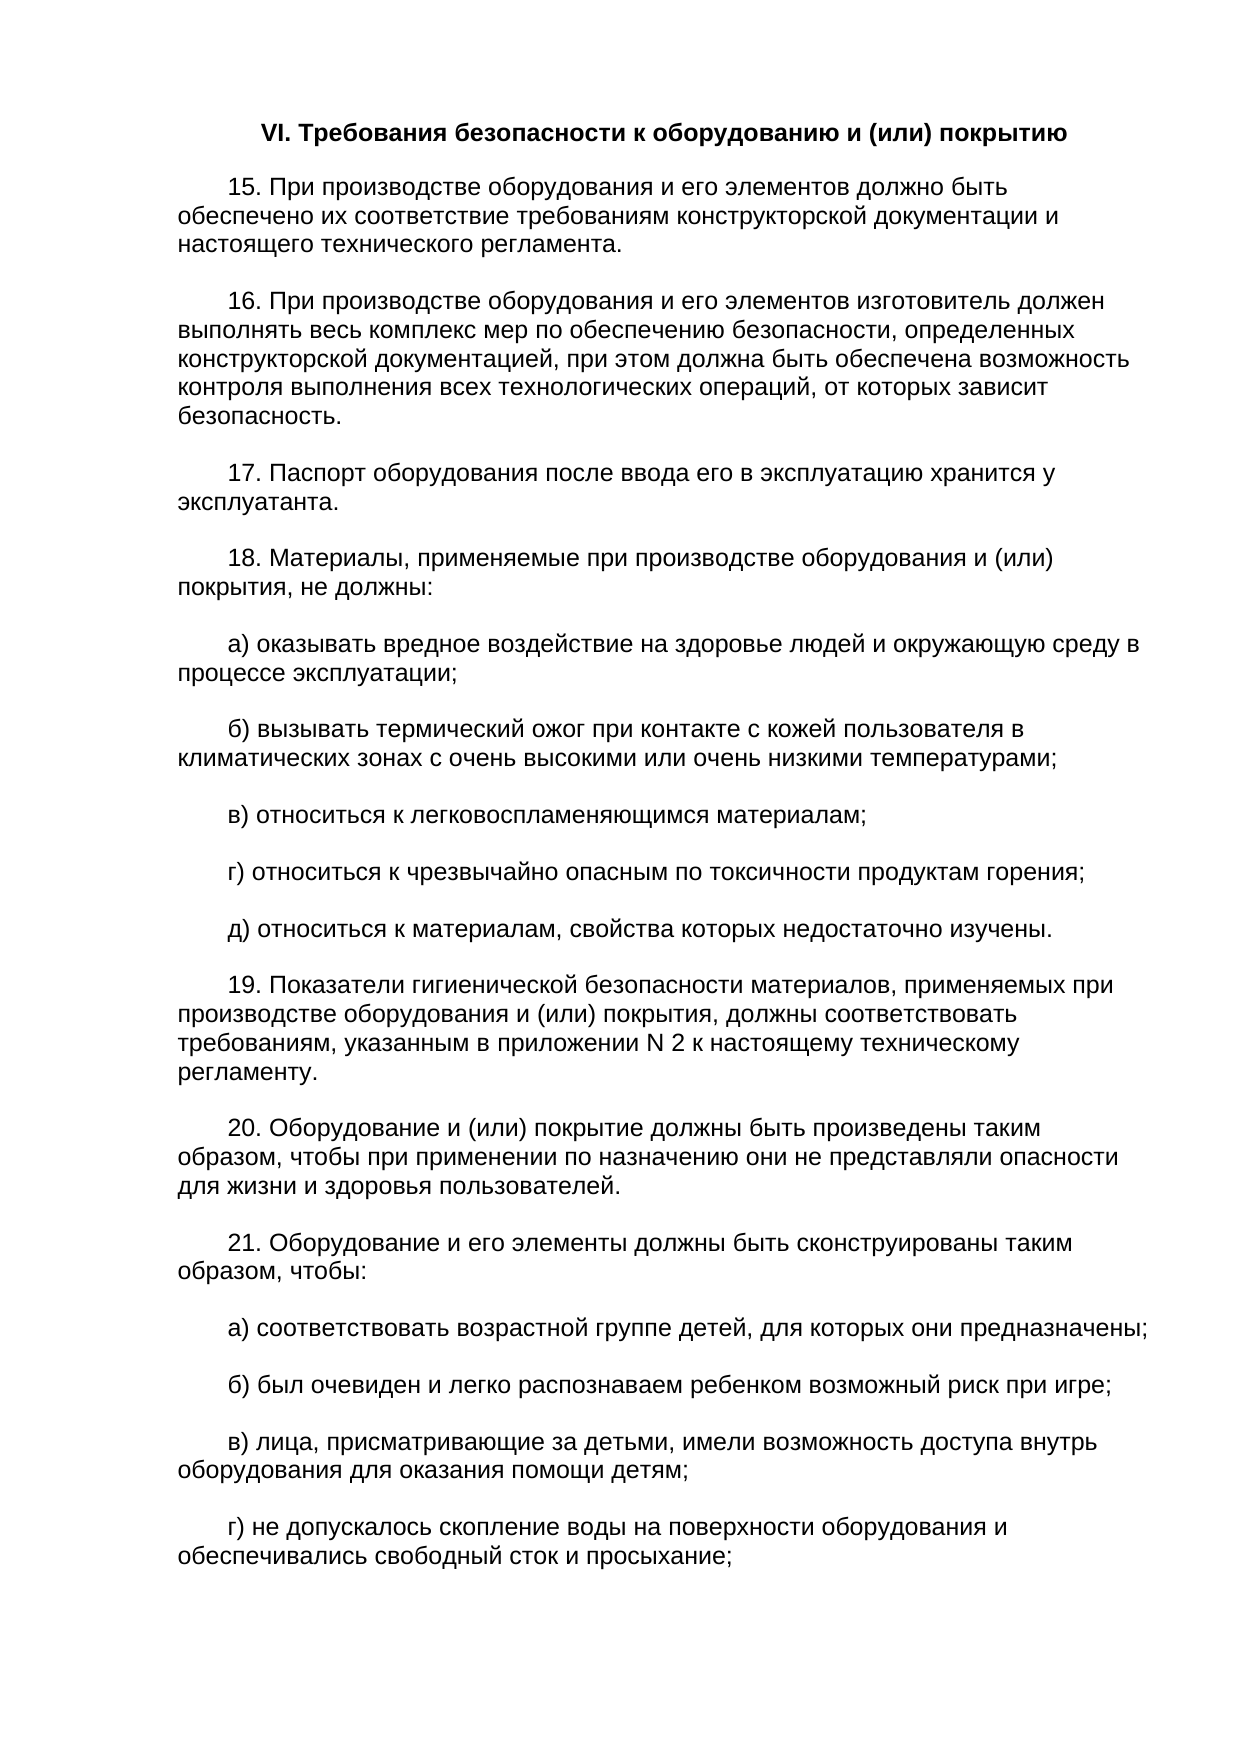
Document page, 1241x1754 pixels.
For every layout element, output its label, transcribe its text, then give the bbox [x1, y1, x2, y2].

text 16. При производстве оборудования и его элементов изготовитель должен выполнять весь комплекс мер по обеспечению безопасности, определенных конструкторской документацией, при этом должна быть обеспечена возможность контроля выполнения всех технологических операций, от которых зависит безопасность. [177, 286, 1152, 458]
text 19. Показатели гигиенической безопасности материалов, применяемых при производстве оборудования и (или) покрытия, должны соответствовать требованиям, указанным в приложении N 2 к настоящему техническому регламенту. [177, 970, 1152, 1113]
text д) относиться к материалам, свойства которых недостаточно изучены. [177, 913, 1152, 970]
text 15. При производстве оборудования и его элементов должно быть обеспечено их соответствие требованиям конструкторской документации и настоящего технического регламента. [177, 172, 1152, 286]
text VI. Требования безопасности к оборудованию и (или) покрытию [177, 118, 1152, 147]
text 17. Паспорт оборудования после ввода его в эксплуатацию хранится у эксплуатанта. [177, 458, 1152, 543]
text 21. Оборудование и его элементы должны быть сконструированы таким образом, чтобы: [177, 1228, 1152, 1313]
text в) относиться к легковоспламеняющимся материалам; [177, 800, 1152, 857]
text б) вызывать термический ожог при контакте с кожей пользователя в климатических зонах с очень высокими или очень низкими температурами; [177, 714, 1152, 800]
text г) относиться к чрезвычайно опасным по токсичности продуктам горения; [177, 857, 1152, 913]
text б) был очевиден и легко распознаваем ребенком возможный риск при игре; [177, 1370, 1152, 1427]
text в) лица, присматривающие за детьми, имели возможность доступа внутрь оборудования для оказания помощи детям; [177, 1427, 1152, 1512]
text г) не допускалось скопление воды на поверхности оборудования и обеспечивались свободный сток и просыхание; [177, 1512, 1152, 1598]
text 20. Оборудование и (или) покрытие должны быть произведены таким образом, чтобы при применении по назначению они не представляли опасности для жизни и здоровья пользователей. [177, 1113, 1152, 1228]
text а) оказывать вредное воздействие на здоровье людей и окружающую среду в процессе эксплуатации; [177, 629, 1152, 714]
text а) соответствовать возрастной группе детей, для которых они предназначены; [177, 1313, 1152, 1370]
text 18. Материалы, применяемые при производстве оборудования и (или) покрытия, не должны: [177, 543, 1152, 629]
